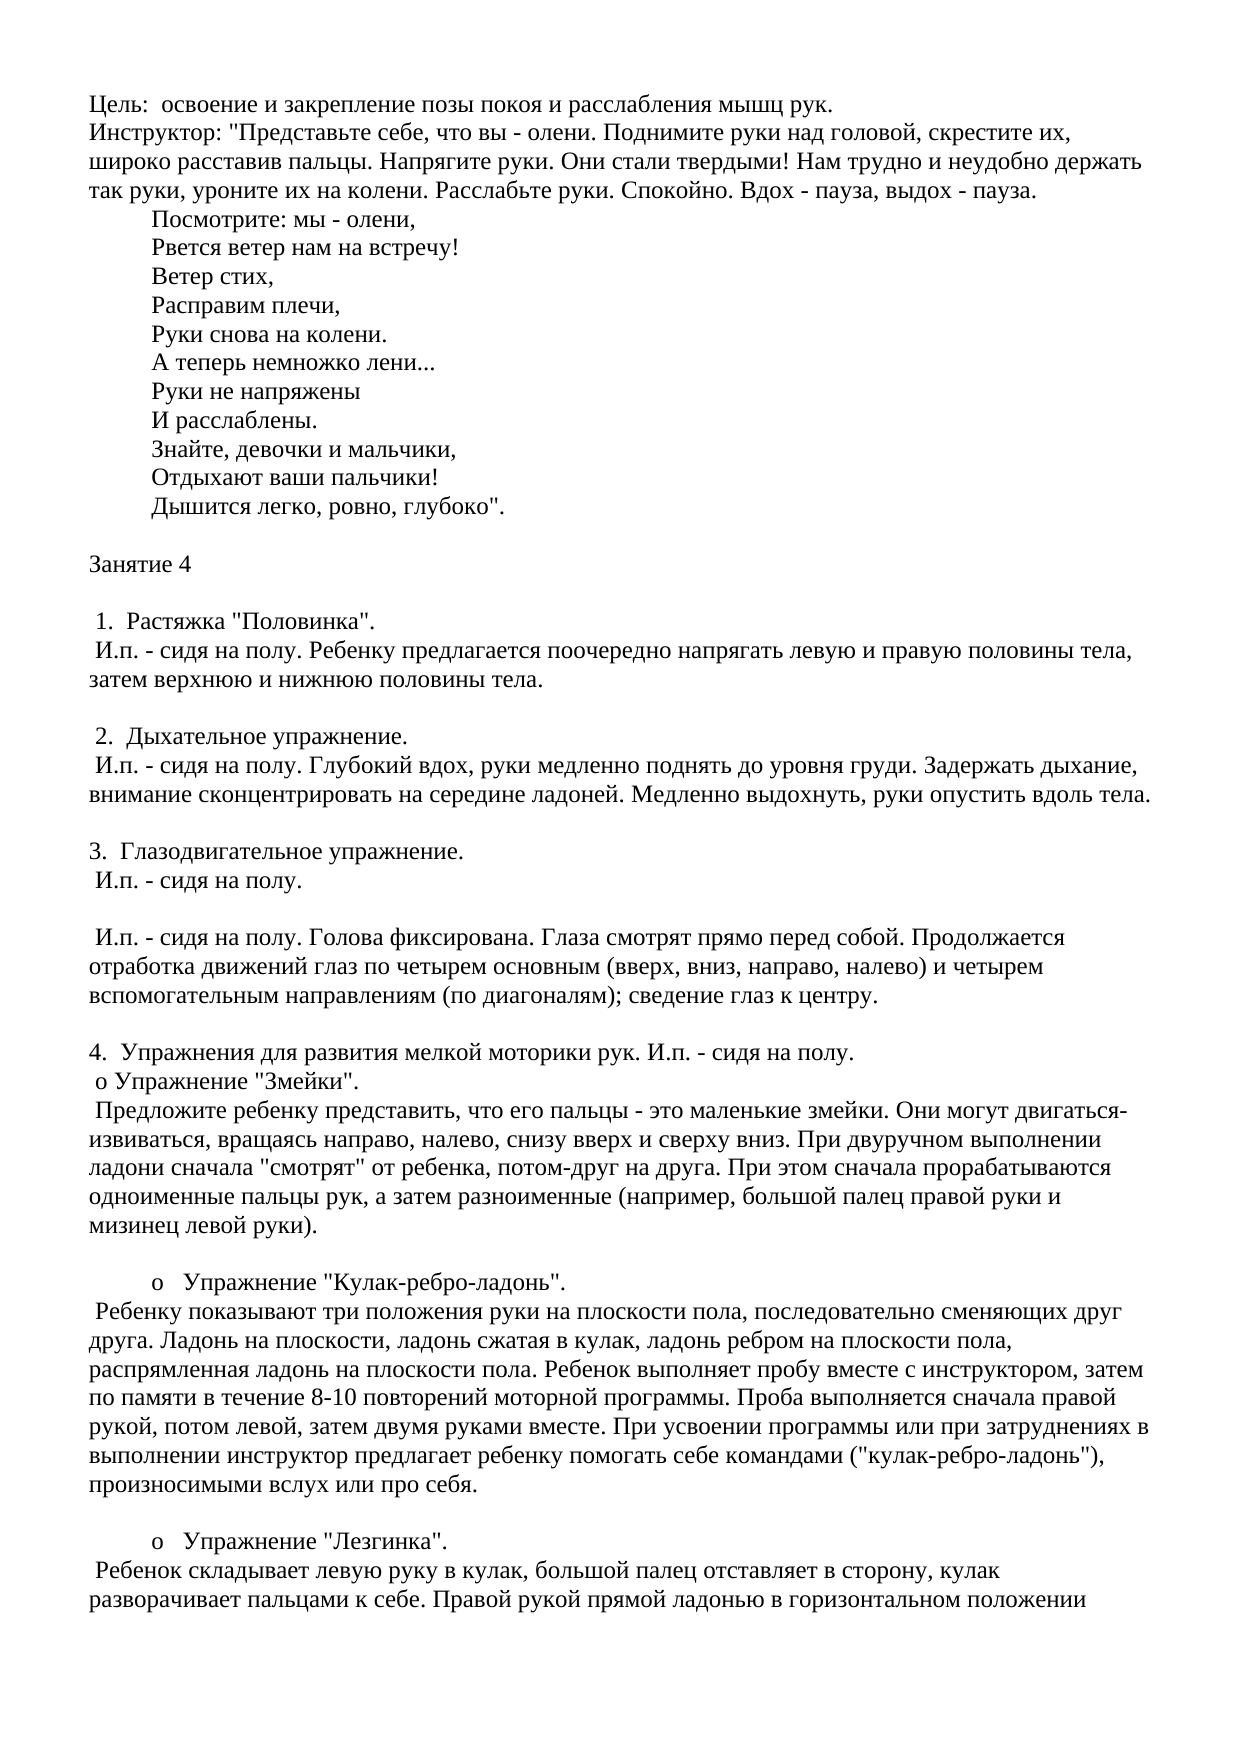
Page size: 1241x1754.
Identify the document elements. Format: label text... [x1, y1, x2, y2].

text И.п. - сидя на полу. Ребенку предлагается поочередно напрягать левую и правую половины тела, затем верхнюю и нижнюю половины тела. [89, 635, 1152, 692]
text Руки снова на колени. [89, 319, 1152, 347]
text Расправим плечи, [89, 290, 1152, 319]
text Ребенку показывают три положения руки на плоскости пола, последовательно сменяющих друг друга. Ладонь на плоскости, ладонь сжатая в кулак, ладонь ребром на плоскости пола, распрямленная ладонь на плоскости пола. Ребенок выполняет пробу вместе с инструктором, затем по памяти в течение 8-10 повторений моторной программы. Проба выполняется сначала правой рукой, потом левой, затем двумя руками вместе. При усвоении программы или при затруднениях в выполнении инструктор предлагает ребенку помогать себе командами ("кулак-ребро-ладонь"), произносимыми вслух или про себя. [89, 1296, 1152, 1497]
text И.п. - сидя на полу. [89, 865, 1152, 894]
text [89, 1555, 1152, 1612]
text Предложите ребенку представить, что его пальцы - это маленькие змейки. Они могут двигаться-извиваться, вращаясь направо, налево, снизу вверх и сверху вниз. При двуручном выполнении ладони сначала "смотрят" от ребенка, потом-друг на друга. При этом сначала прорабатываются одноименные пальцы рук, а затем разноименные (например, большой палец правой руки и мизинец левой руки). [89, 1095, 1152, 1239]
text Занятие 4 [89, 549, 1152, 577]
text Ветер стих, [89, 261, 1152, 290]
text 2. Дыхательное упражнение. [89, 721, 1152, 750]
text o Упражнение "Кулак-ребро-ладонь". [89, 1267, 1152, 1296]
text o Упражнение "Змейки". [89, 1066, 1152, 1095]
text Отдыхают ваши пальчики! [89, 462, 1152, 491]
text И.п. - сидя на полу. Голова фиксирована. Глаза смотрят прямо перед собой. Продолжается отработка движений глаз по четырем основным (вверх, вниз, направо, налево) и четырем вспомогательным направлениям (по диагоналям); сведение глаз к центру. [89, 922, 1152, 1009]
text Инструктор: "Представьте себе, что вы - олени. Поднимите руки над головой, скрестите их, широко расставив пальцы. Напрягите руки. Они стали твердыми! Нам трудно и неудобно держать так руки, уроните их на колени. Расслабьте руки. Спокойно. Вдох - пауза, выдох - пауза. [89, 117, 1152, 204]
text Дышится легко, ровно, глубоко". [89, 491, 1152, 520]
text И расслаблены. [89, 405, 1152, 434]
text Знайте, девочки и мальчики, [89, 434, 1152, 462]
text 1. Растяжка "Половинка". [89, 606, 1152, 635]
text 4. Упражнения для развития мелкой моторики рук. И.п. - сидя на полу. [89, 1037, 1152, 1066]
text o Упражнение "Лезгинка". [89, 1526, 1152, 1555]
text И.п. - сидя на полу. Глубокий вдох, руки медленно поднять до уровня груди. Задержать дыхание, внимание сконцентрировать на середине ладоней. Медленно выдохнуть, руки опустить вдоль тела. [89, 750, 1152, 807]
text Рвется ветер нам на встречу! [89, 232, 1152, 261]
text Руки не напряжены [89, 376, 1152, 405]
text А теперь немножко лени... [89, 347, 1152, 376]
text Посмотрите: мы - олени, [89, 204, 1152, 232]
text 3. Глазодвигательное упражнение. [89, 836, 1152, 865]
text Цель: освоение и закрепление позы покоя и расслабления мышц рук. [89, 89, 1152, 117]
